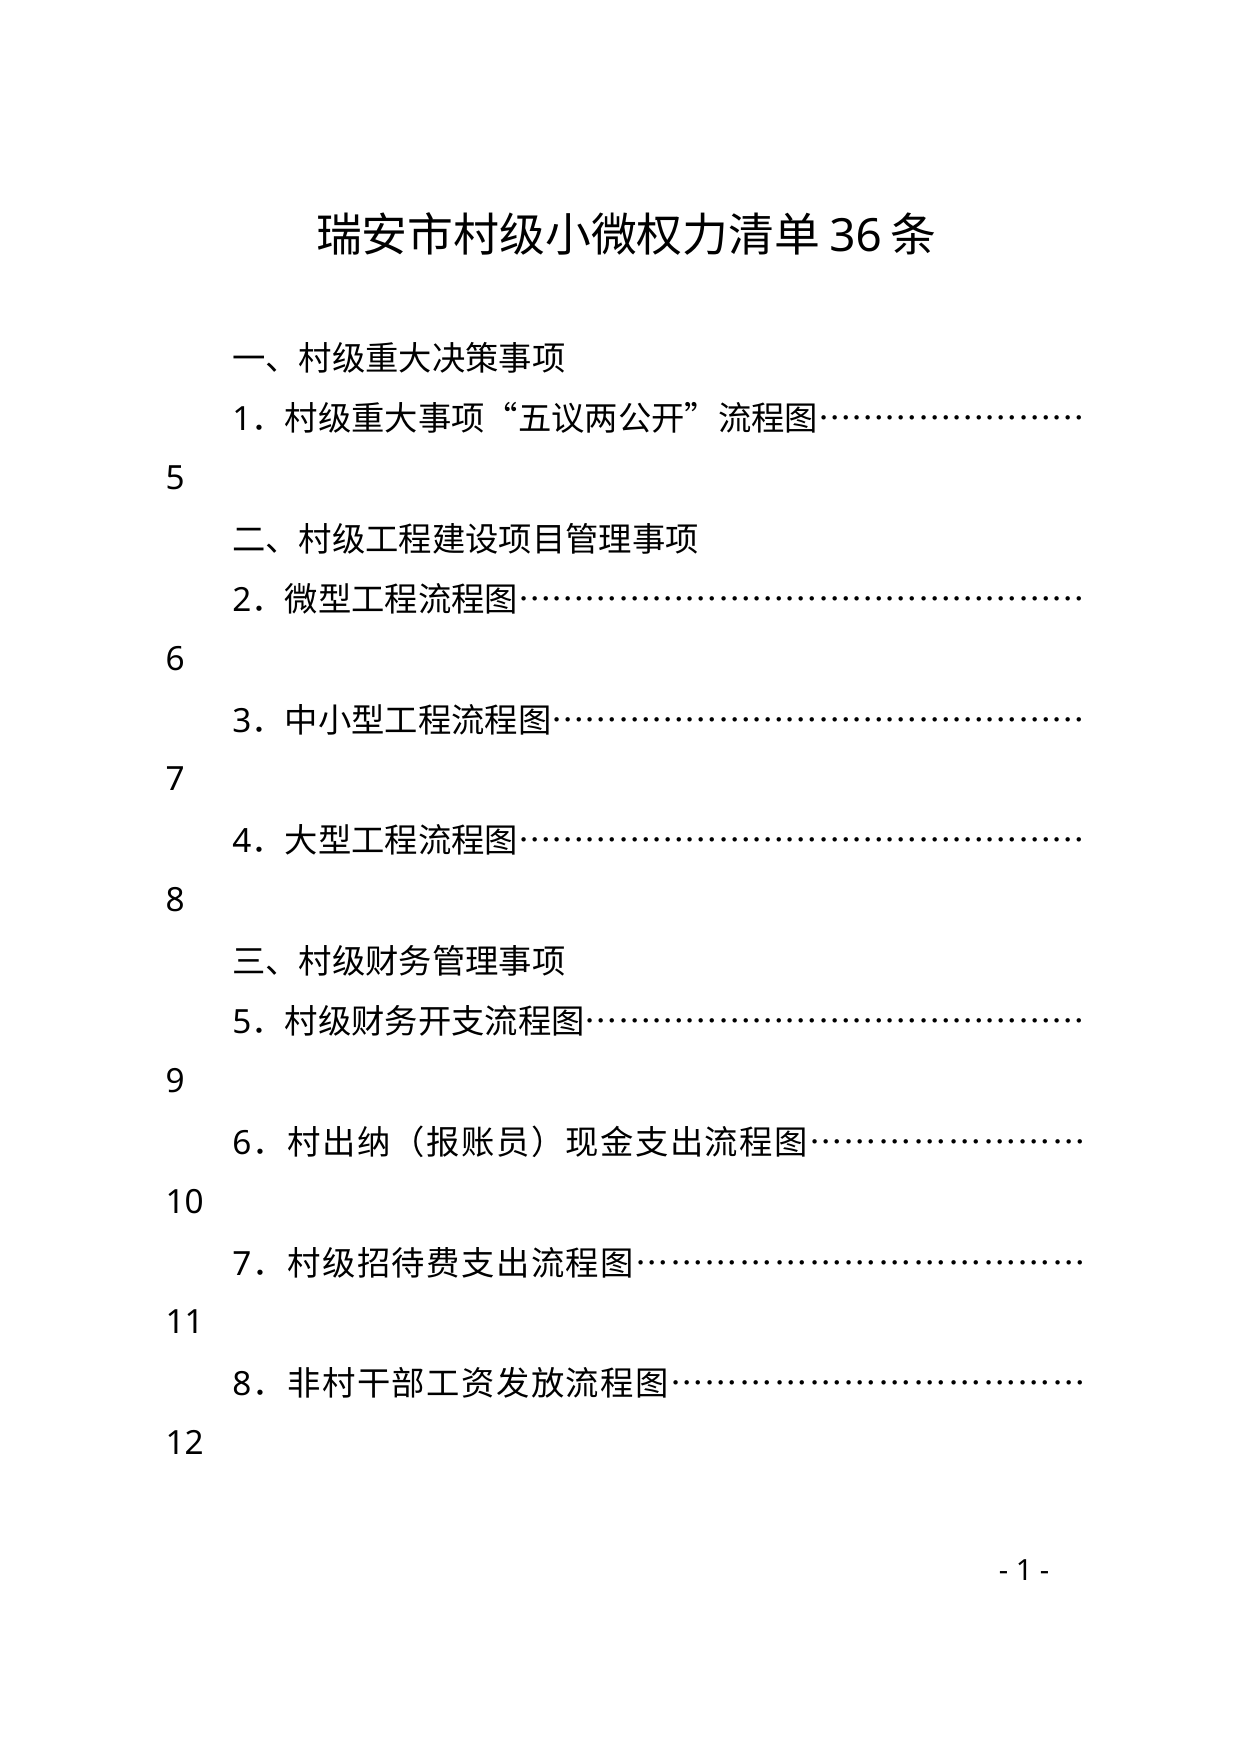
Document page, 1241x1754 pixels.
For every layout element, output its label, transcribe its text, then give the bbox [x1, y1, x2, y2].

text 8．非村干部工资发放流程图………………………………12 [165, 1351, 1087, 1472]
text 二、村级工程建设项目管理事项 [165, 507, 1087, 567]
text 瑞安市村级小微权力清单36条 [165, 199, 1087, 265]
text 2．微型工程流程图……………………………………………6 [165, 567, 1087, 687]
text 6．村出纳（报账员）现金支出流程图……………………10 [165, 1110, 1087, 1230]
text 1．村级重大事项“五议两公开”流程图……………………5 [165, 386, 1087, 507]
text 7．村级招待费支出流程图…………………………………11 [165, 1230, 1087, 1351]
text 4．大型工程流程图……………………………………………8 [165, 808, 1087, 929]
text 三、村级财务管理事项 [165, 929, 1087, 989]
text 一、村级重大决策事项 [165, 326, 1087, 386]
text 5．村级财务开支流程图………………………………………9 [165, 989, 1087, 1110]
text 3．中小型工程流程图…………………………………………7 [165, 687, 1087, 808]
